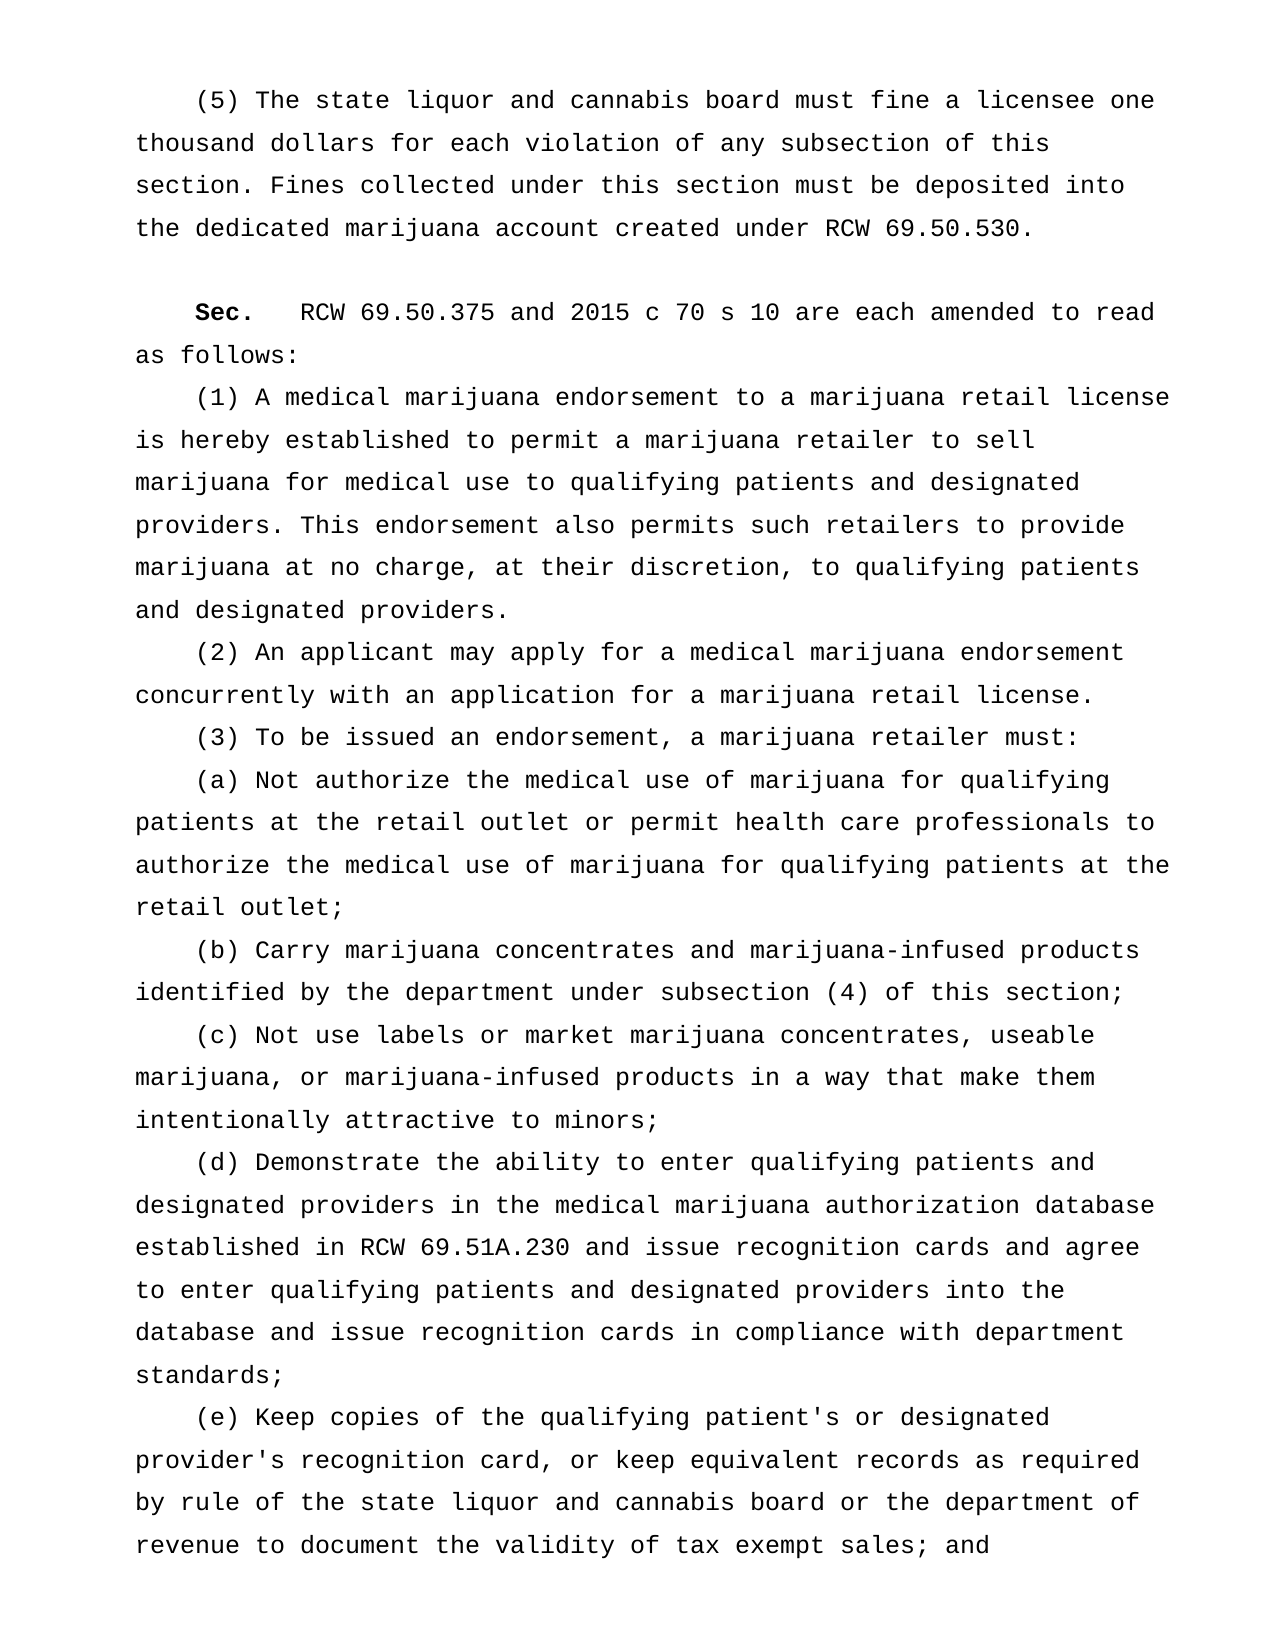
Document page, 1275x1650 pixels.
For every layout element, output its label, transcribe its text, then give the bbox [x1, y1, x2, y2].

text (5) The state liquor and cannabis board must fine a licensee one thousand dollars for each violation of any subsection of this section. Fines collected under this section must be deposited into the dedicated marijuana account created under RCW 69.50.530. [135, 75, 1170, 245]
text (b) Carry marijuana concentrates and marijuana-infused products identified by the department under subsection (4) of this section; [135, 924, 1170, 1009]
text (c) Not use labels or market marijuana concentrates, useable marijuana, or marijuana-infused products in a way that make them intentionally attractive to minors; [135, 1009, 1170, 1137]
text (3) To be issued an endorsement, a marijuana retailer must: [135, 712, 1170, 754]
text (d) Demonstrate the ability to enter qualifying patients and designated providers in the medical marijuana authorization database established in RCW 69.51A.230 and issue recognition cards and agree to enter qualifying patients and designated providers into the database and issue recognition cards in compliance with department standards; [135, 1137, 1170, 1392]
text (e) Keep copies of the qualifying patient's or designated provider's recognition card, or keep equivalent records as required by rule of the state liquor and cannabis board or the department of revenue to document the validity of tax exempt sales; and [135, 1392, 1170, 1562]
text (a) Not authorize the medical use of marijuana for qualifying patients at the retail outlet or permit health care professionals to authorize the medical use of marijuana for qualifying patients at the retail outlet; [135, 754, 1170, 924]
text (1) A medical marijuana endorsement to a marijuana retail license is hereby established to permit a marijuana retailer to sell marijuana for medical use to qualifying patients and designated providers. This endorsement also permits such retailers to provide marijuana at no charge, at their discretion, to qualifying patients and designated providers. [135, 372, 1170, 627]
text Sec. RCW 69.50.375 and 2015 c 70 s 10 are each amended to read as follows: [135, 287, 1170, 372]
text (2) An applicant may apply for a medical marijuana endorsement concurrently with an application for a marijuana retail license. [135, 627, 1170, 712]
